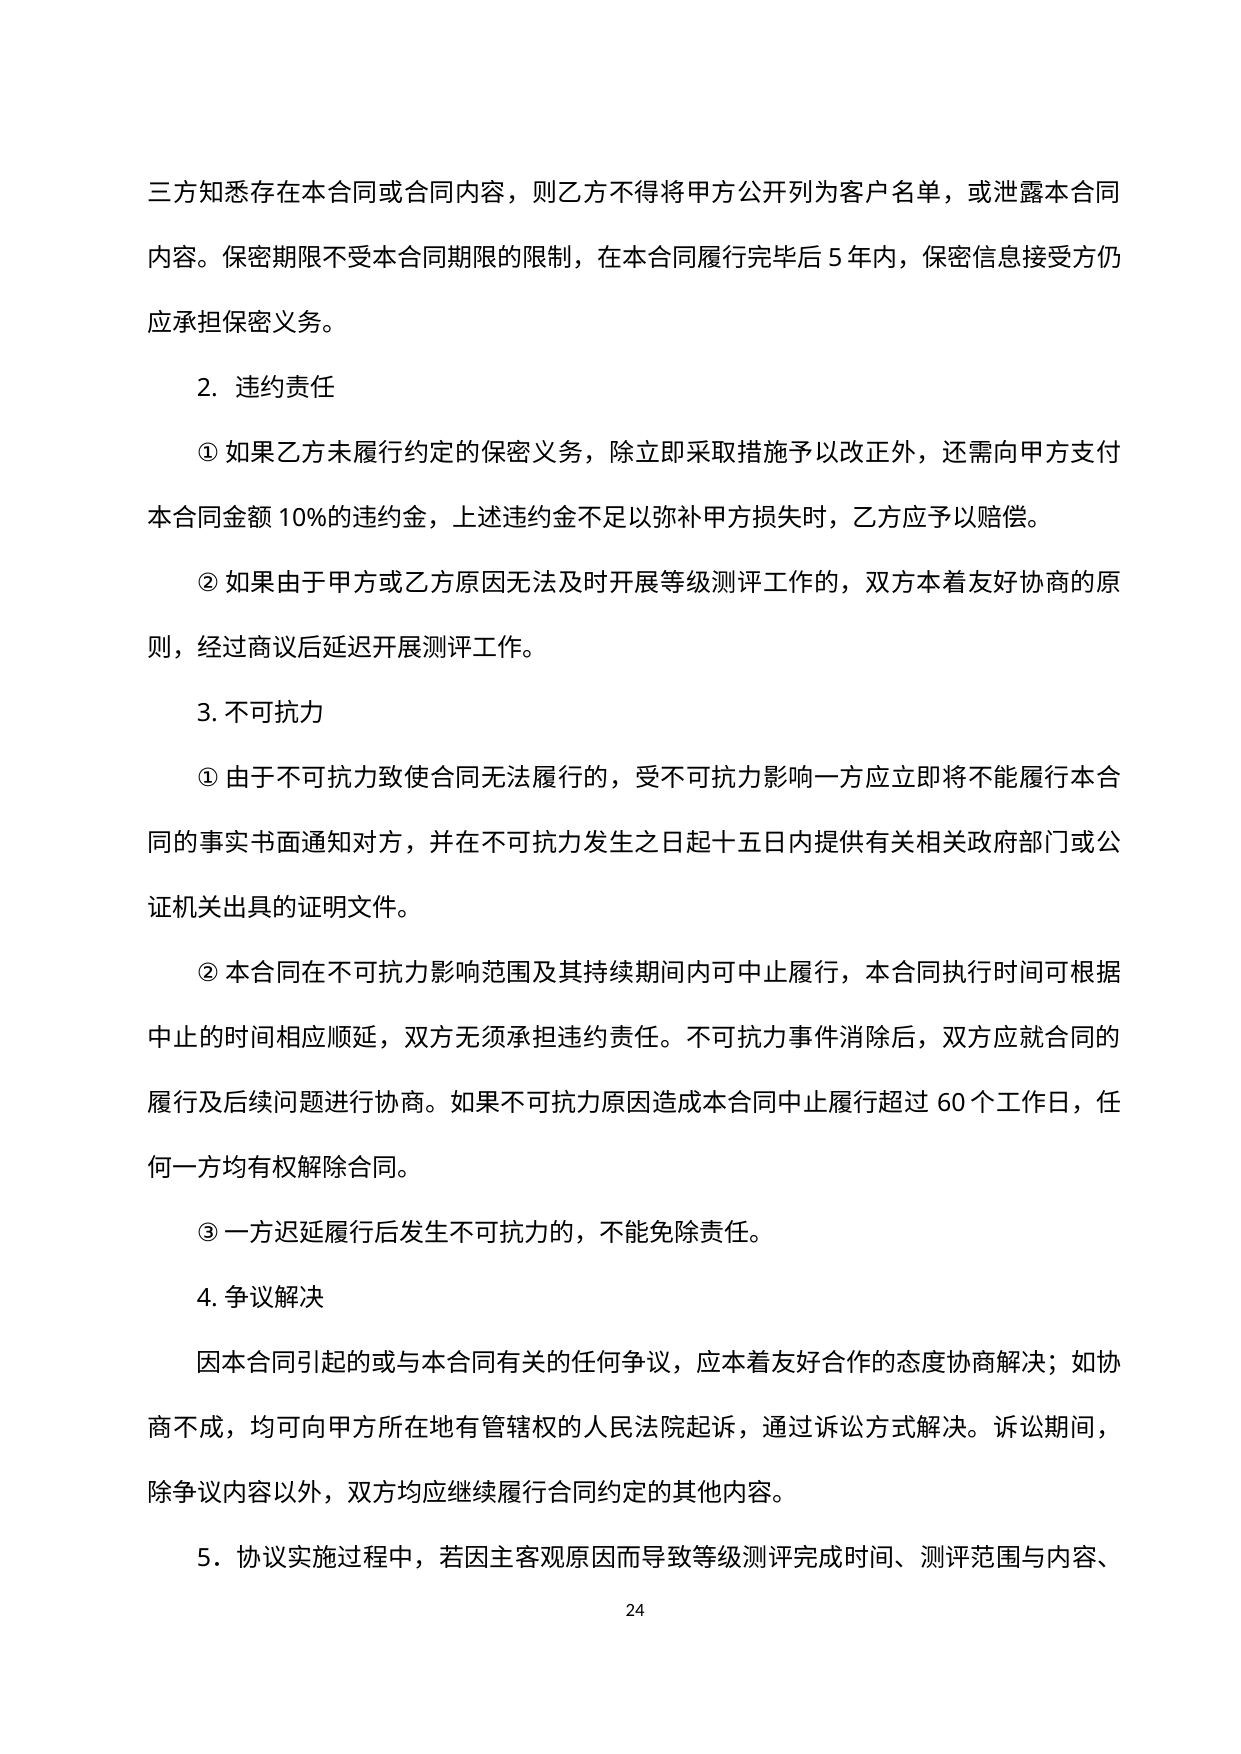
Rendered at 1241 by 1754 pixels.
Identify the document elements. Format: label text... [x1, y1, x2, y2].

text ③一方迟延履行后发生不可抗力的，不能免除责任。 [148, 1198, 1122, 1263]
text ①由于不可抗力致使合同无法履行的，受不可抗力影响一方应立即将不能履行本合同的事实书面通知对方，并在不可抗力发生之日起十五日内提供有关相关政府部门或公证机关出具的证明文件。 [148, 743, 1122, 938]
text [148, 1523, 1122, 1588]
text ②本合同在不可抗力影响范围及其持续期间内可中止履行，本合同执行时间可根据中止的时间相应顺延，双方无须承担违约责任。不可抗力事件消除后，双方应就合同的履行及后续问题进行协商。如果不可抗力原因造成本合同中止履行超过60个工作日，任何一方均有权解除合同。 [148, 938, 1122, 1198]
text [148, 158, 1122, 353]
text ②如果由于甲方或乙方原因无法及时开展等级测评工作的，双方本着友好协商的原则，经过商议后延迟开展测评工作。 [148, 548, 1122, 678]
text 3. 不可抗力 [148, 678, 1122, 743]
text 2. 违约责任 [148, 353, 1122, 418]
text ①如果乙方未履行约定的保密义务，除立即采取措施予以改正外，还需向甲方支付本合同金额10%的违约金，上述违约金不足以弥补甲方损失时，乙方应予以赔偿。 [148, 418, 1122, 548]
text 因本合同引起的或与本合同有关的任何争议，应本着友好合作的态度协商解决；如协商不成，均可向甲方所在地有管辖权的人民法院起诉，通过诉讼方式解决。诉讼期间，除争议内容以外，双方均应继续履行合同约定的其他内容。 [148, 1328, 1122, 1523]
text 4. 争议解决 [148, 1263, 1122, 1328]
